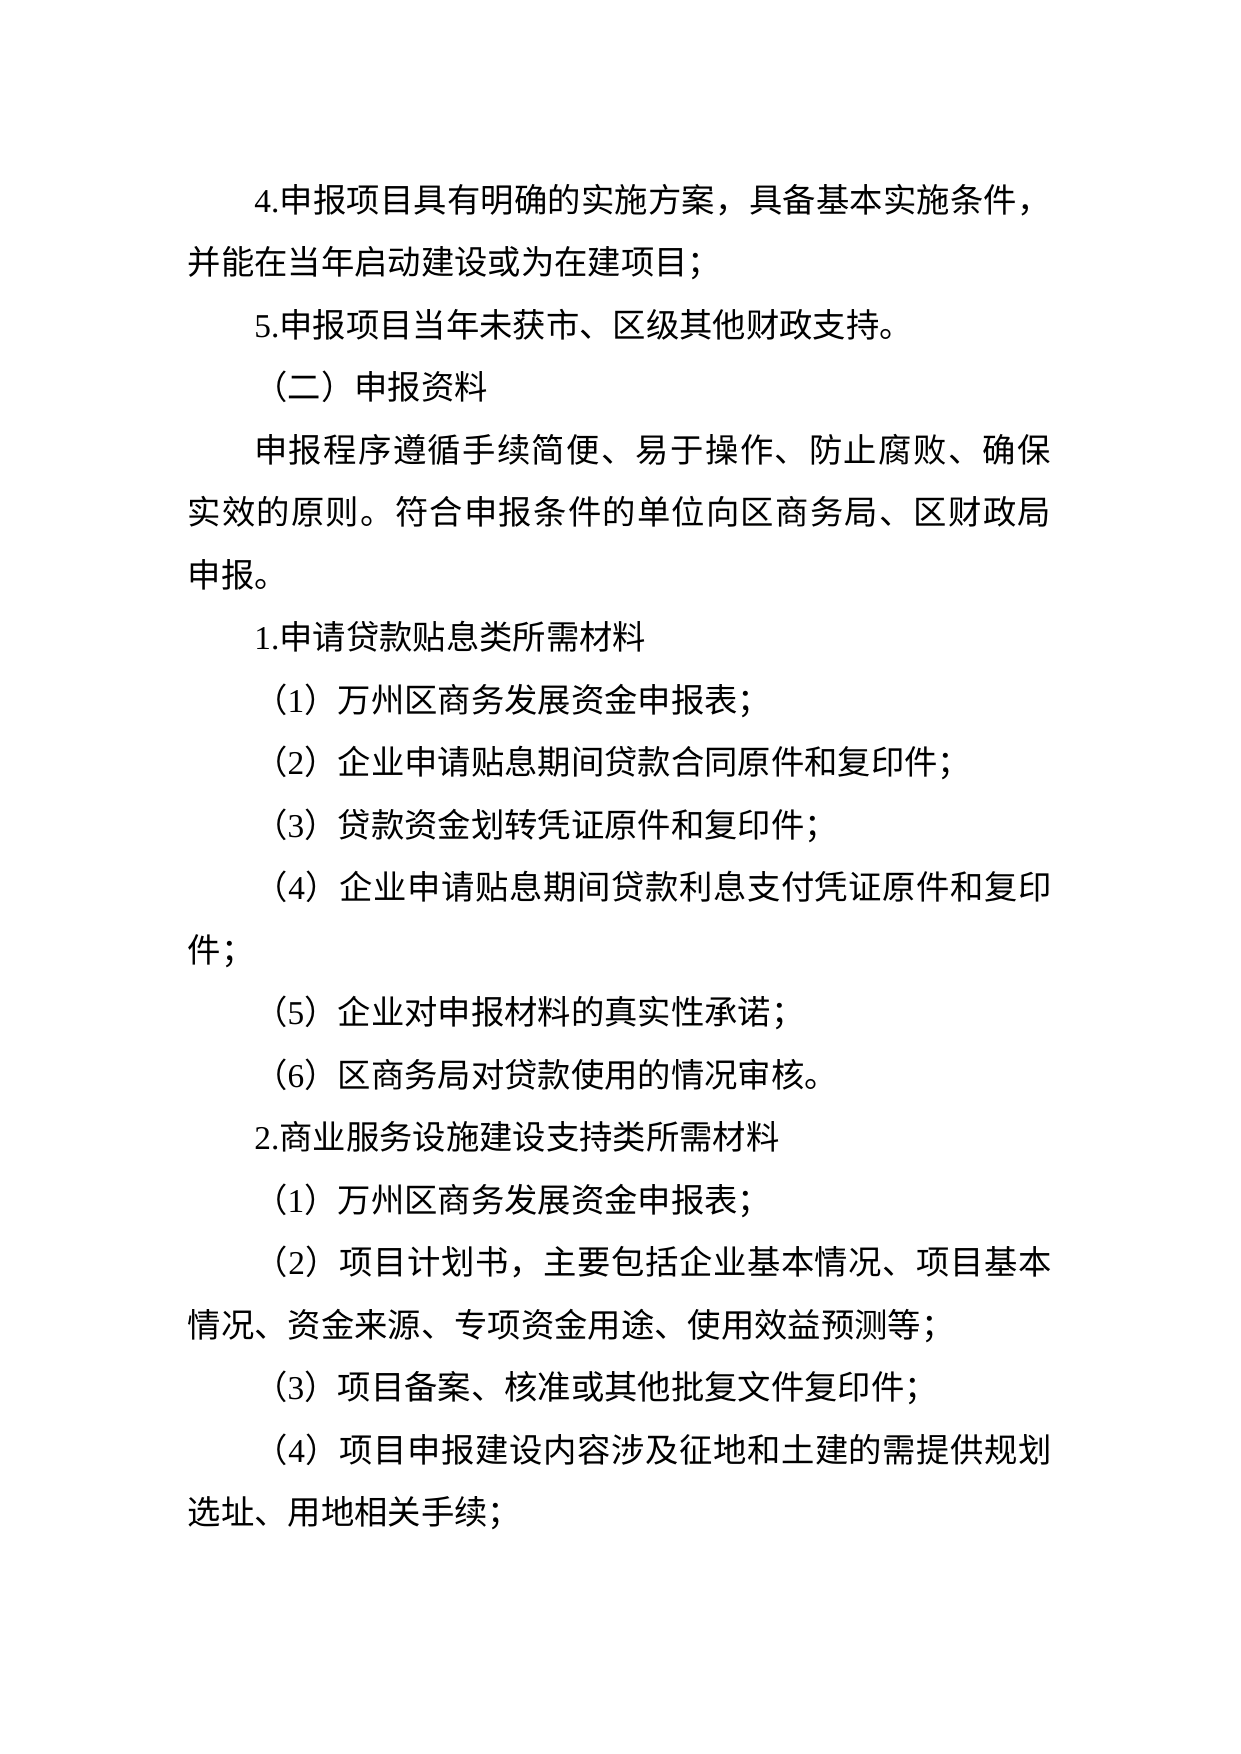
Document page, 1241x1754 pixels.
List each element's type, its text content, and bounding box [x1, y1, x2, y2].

text （3）贷款资金划转凭证原件和复印件； [187, 787, 1053, 849]
text （二）申报资料 [187, 349, 1053, 412]
text （1）万州区商务发展资金申报表； [187, 662, 1053, 724]
text （6）区商务局对贷款使用的情况审核。 [187, 1037, 1053, 1099]
text 申报程序遵循手续简便、易于操作、防止腐败、确保实效的原则。符合申报条件的单位向区商务局、区财政局申报。 [187, 412, 1053, 599]
text （1）万州区商务发展资金申报表； [187, 1162, 1053, 1224]
text 5.申报项目当年未获市、区级其他财政支持。 [187, 287, 1053, 349]
text （3）项目备案、核准或其他批复文件复印件； [187, 1349, 1053, 1412]
text （2）企业申请贴息期间贷款合同原件和复印件； [187, 724, 1053, 787]
text （2）项目计划书，主要包括企业基本情况、项目基本情况、资金来源、专项资金用途、使用效益预测等； [187, 1224, 1053, 1349]
text （4）项目申报建设内容涉及征地和土建的需提供规划选址、用地相关手续； [187, 1412, 1053, 1537]
text （5）企业对申报材料的真实性承诺； [187, 974, 1053, 1037]
text 1.申请贷款贴息类所需材料 [187, 599, 1053, 662]
text 4.申报项目具有明确的实施方案，具备基本实施条件，并能在当年启动建设或为在建项目； [187, 162, 1053, 287]
text （4）企业申请贴息期间贷款利息支付凭证原件和复印件； [187, 849, 1053, 974]
text 2.商业服务设施建设支持类所需材料 [187, 1099, 1053, 1162]
